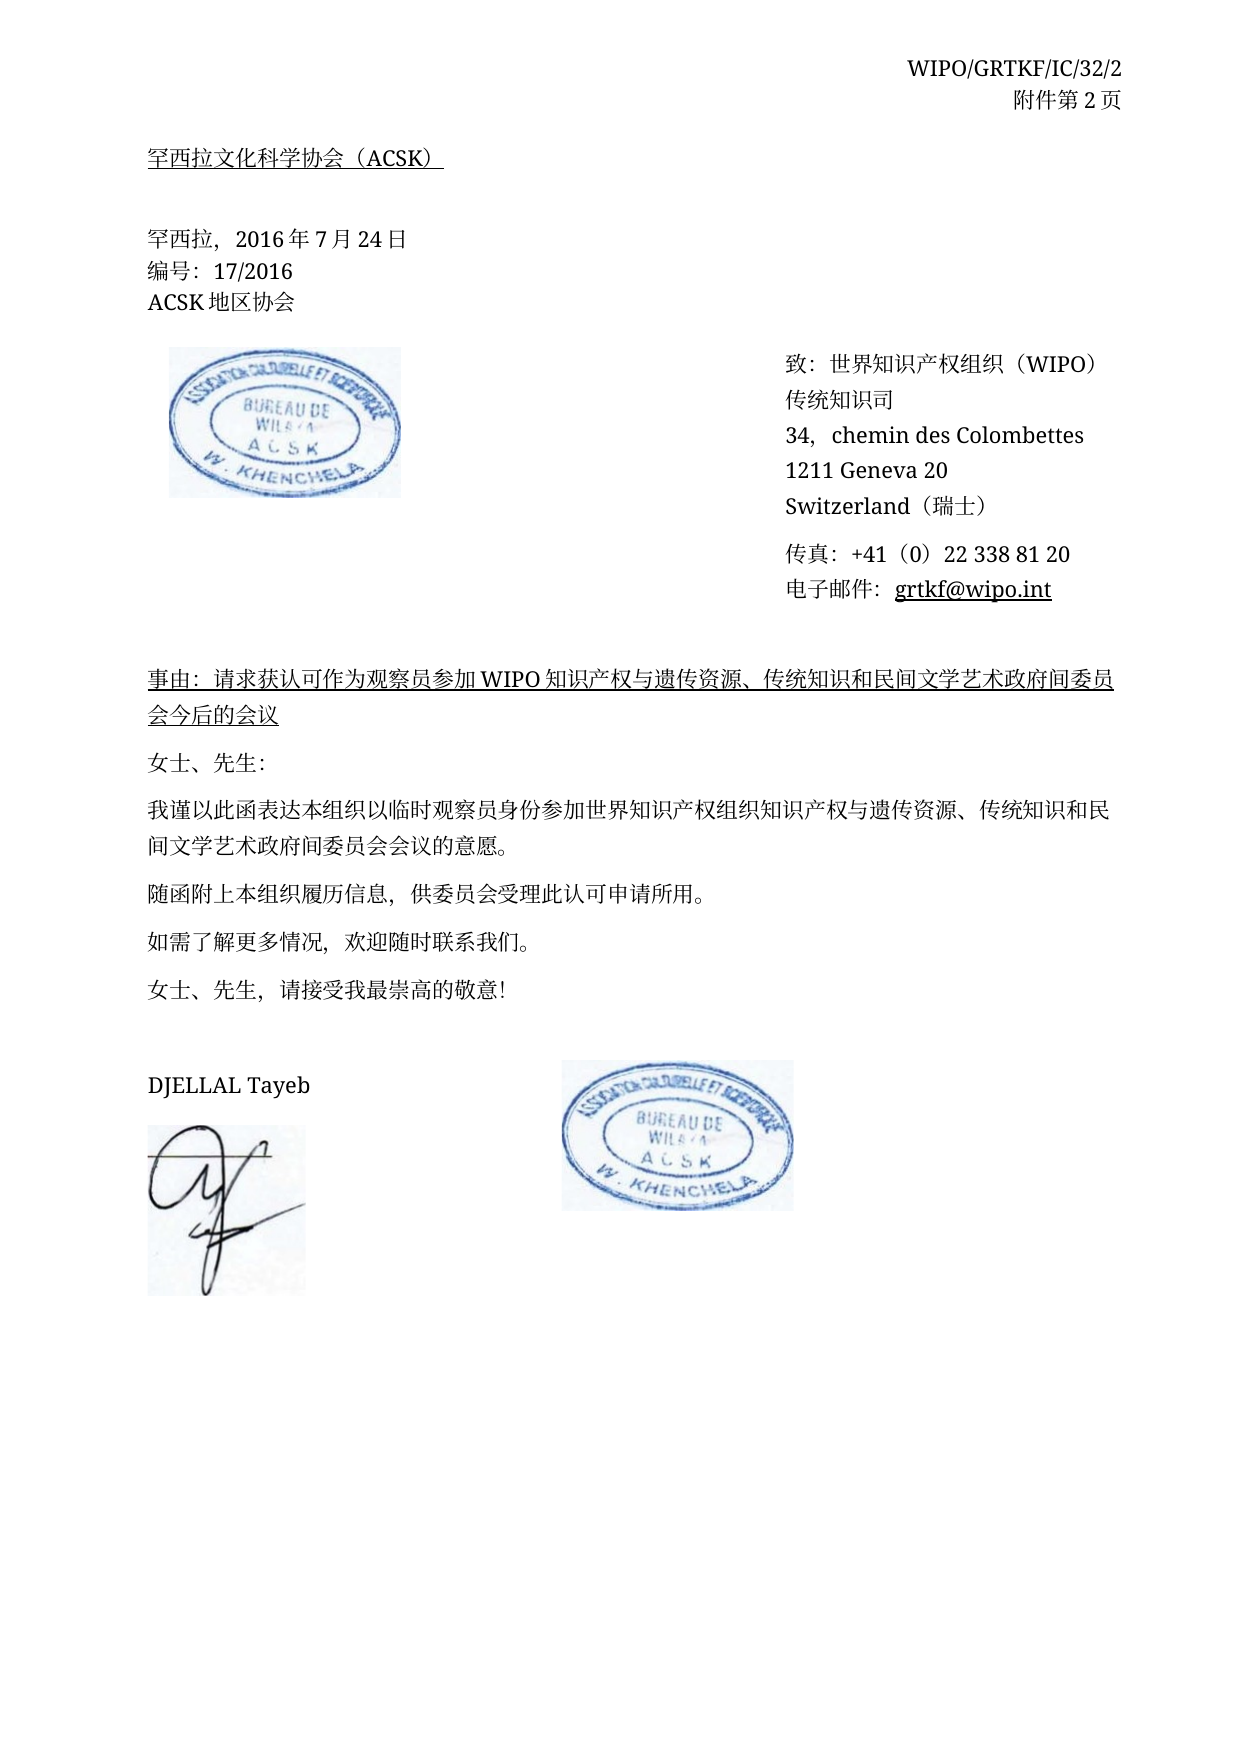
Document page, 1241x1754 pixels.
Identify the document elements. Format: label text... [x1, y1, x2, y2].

picture [561, 1060, 794, 1069]
text ACSK地区协会 [148, 286, 1122, 317]
picture [147, 1125, 306, 1296]
text DJELLAL Tayeb [148, 1069, 1122, 1099]
text 事由：请求获认可作为观察员参加WIPO知识产权与遗传资源、传统知识和民间文学艺术政府间委员会今后的会议 [148, 658, 1122, 729]
text 罕西拉，2016年7月24日 [148, 222, 1122, 254]
text 罕西拉文化科学协会（ACSK） [148, 141, 1122, 172]
table_header [157, 344, 657, 632]
text 编号：17/2016 [148, 254, 1122, 286]
text 随函附上本组织履历信息，供委员会受理此认可申请所用。 [148, 873, 1122, 908]
text 女士、先生： [148, 742, 1122, 777]
text 女士、先生，请接受我最崇高的敬意！ [148, 969, 1122, 1004]
table_header 致：世界知识产权组织（WIPO） 传统知识司 34，chemin des Colombettes 1211 Geneva 20 Switzerland（瑞士） 传真：+41（0）22 338 81 20 电子邮件：grtkf@wipo.int [658, 344, 1133, 632]
picture [561, 1099, 794, 1211]
text 我谨以此函表达本组织以临时观察员身份参加世界知识产权组织知识产权与遗传资源、传统知识和民间文学艺术政府间委员会会议的意愿。 [148, 790, 1122, 861]
text 如需了解更多情况，欢迎随时联系我们。 [148, 921, 1122, 956]
